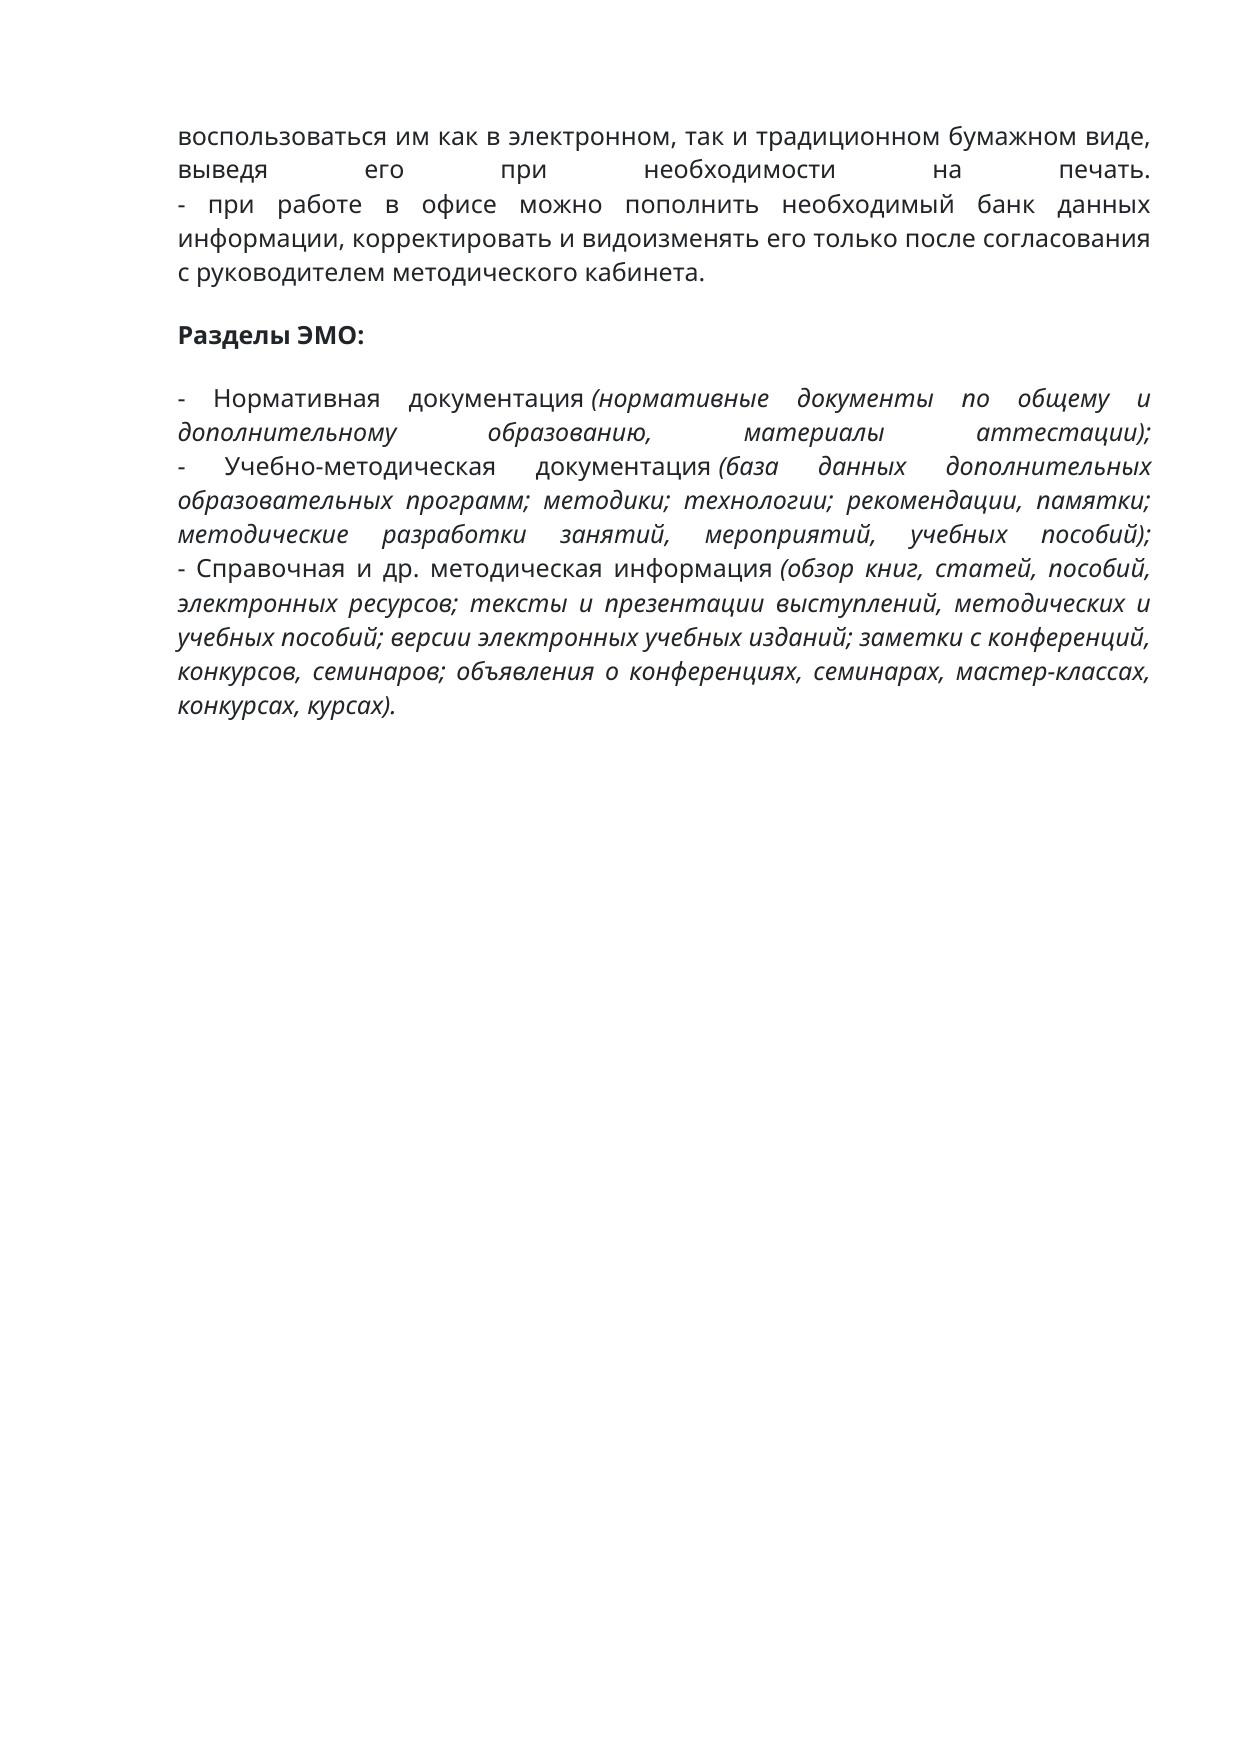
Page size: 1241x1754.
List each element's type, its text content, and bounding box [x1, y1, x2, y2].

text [177, 118, 1152, 288]
text - Нормативная документация (нормативные документы по общему и дополнительному образованию, материалы аттестации); - Учебно-методическая документация (база данных дополнительных образовательных программ; методики; технологии; рекомендации, памятки; методические разработки занятий, мероприятий, учебных пособий); - Справочная и др. методическая информация (обзор книг, статей, пособий, электронных ресурсов; тексты и презентации выступлений, методических и учебных пособий; версии электронных учебных изданий; заметки с конференций, конкурсов, семинаров; объявления о конференциях, семинарах, мастер-классах, конкурсах, курсах). [177, 381, 1152, 721]
text Разделы ЭМО: [177, 318, 1152, 352]
